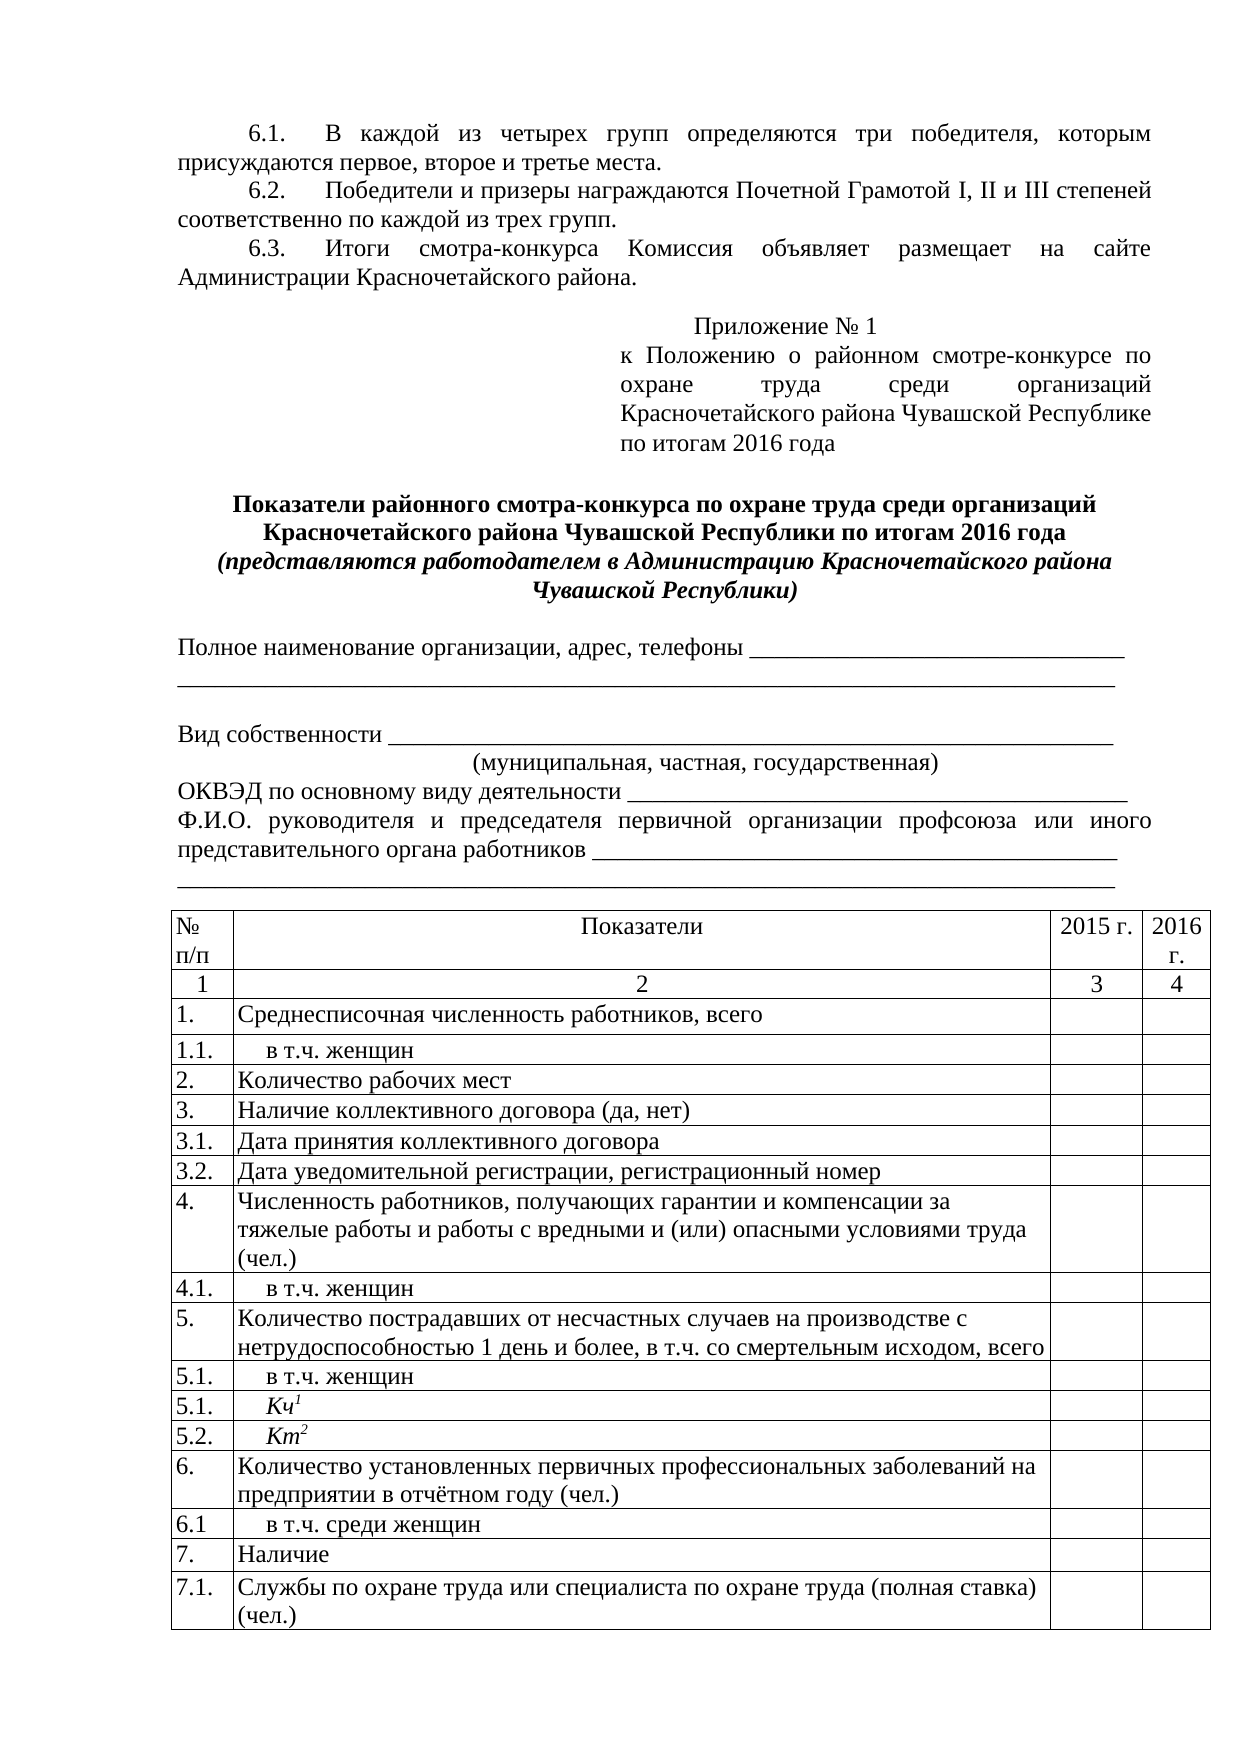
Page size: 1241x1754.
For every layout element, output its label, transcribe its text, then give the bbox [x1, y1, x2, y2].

table_cell Численность работников, получающих гарантии и компенсации за тяжелые работы и работы с вредными и (или) опасными условиями труда (чел.) [234, 1186, 1050, 1272]
table_cell Наличие [234, 1539, 1050, 1571]
table_cell [1143, 1539, 1210, 1571]
table_cell [1143, 1273, 1210, 1302]
table_cell [1051, 1035, 1142, 1064]
table_cell в т.ч. женщин [234, 1273, 1050, 1302]
table_cell [1051, 999, 1142, 1034]
table_cell 4 [1143, 970, 1210, 998]
table_cell 1. [172, 999, 233, 1034]
table_cell 1.1. [172, 1035, 233, 1064]
table_cell [1143, 1361, 1210, 1390]
table_cell 2. [172, 1065, 233, 1094]
table_cell Службы по охране труда или специалиста по охране труда (полная ставка) (чел.) [234, 1572, 1050, 1629]
table_cell [1143, 1391, 1210, 1420]
table_cell [1051, 1421, 1142, 1450]
table_cell [1051, 1273, 1142, 1302]
table_cell 5.1. [172, 1361, 233, 1390]
table_cell [1143, 1035, 1210, 1064]
text (муниципальная, частная, государственная) [177, 747, 1152, 776]
table_cell [1143, 1509, 1210, 1538]
table_cell [1051, 1451, 1142, 1508]
table_cell 6.1 [172, 1509, 233, 1538]
table_cell 6. [172, 1451, 233, 1508]
text Ф.И.О. руководителя и председателя первичной организации профсоюза или иного представительного органа работников __________________________________________ [177, 805, 1152, 862]
subtitle Приложение № 1 [177, 311, 1152, 340]
list Итоги смотра-конкурса Комиссия объявляет размещает на сайте Администрации Красночетайского района. [177, 233, 1152, 291]
text ___________________________________________________________________________ [177, 862, 1152, 891]
table_cell 3.2. [172, 1156, 233, 1185]
table_cell [1143, 1572, 1210, 1629]
text Красночетайского района Чувашской Республики по итогам 2016 года [177, 517, 1152, 546]
table_cell Количество пострадавших от несчастных случаев на производстве с нетрудоспособностью 1 день и более, в т.ч. со смертельным исходом, всего [234, 1303, 1050, 1360]
table_cell [1143, 1095, 1210, 1125]
list В каждой из четырех групп определяются три победителя, которым присуждаются первое, второе и третье места. [177, 118, 1152, 176]
table_header № п/п [172, 911, 233, 968]
table_cell [1051, 1156, 1142, 1185]
table_cell 4.1. [172, 1273, 233, 1302]
table_cell 1 [172, 970, 233, 998]
table_cell [1143, 999, 1210, 1034]
table_cell Дата принятия коллективного договора [234, 1126, 1050, 1155]
table_cell [1143, 1421, 1210, 1450]
table_cell [1051, 1065, 1142, 1094]
table_cell [1051, 1509, 1142, 1538]
table_cell в т.ч. среди женщин [234, 1509, 1050, 1538]
text Показатели районного смотра-конкурса по охране труда среди организаций [177, 489, 1152, 517]
text (представляются работодателем в Администрацию Красночетайского района Чувашской Республики) [177, 546, 1152, 604]
table_cell Дата уведомительной регистрации, регистрационный номер [234, 1156, 1050, 1185]
table_cell Кт2 [234, 1421, 1050, 1450]
table_cell Наличие коллективного договора (да, нет) [234, 1095, 1050, 1125]
table_cell [1051, 1303, 1142, 1360]
table_header Показатели [234, 911, 1050, 968]
table_cell 5.2. [172, 1421, 233, 1450]
table_cell [1143, 1186, 1210, 1272]
table_cell [1051, 1095, 1142, 1125]
table_cell 3 [1051, 970, 1142, 998]
list Победители и призеры награждаются Почетной Грамотой I, II и III степеней соответственно по каждой из трех групп. [177, 176, 1152, 233]
table_cell [1143, 1303, 1210, 1360]
table_cell [1051, 1126, 1142, 1155]
text ___________________________________________________________________________ [177, 661, 1152, 690]
table_header 2015 г. [1051, 911, 1142, 968]
table_cell [1051, 1186, 1142, 1272]
table_cell Кч1 [234, 1391, 1050, 1420]
table_cell Количество рабочих мест [234, 1065, 1050, 1094]
table_header 2016 г. [1143, 911, 1210, 968]
table_cell Среднесписочная численность работников, всего [234, 999, 1050, 1034]
table_cell [1051, 1539, 1142, 1571]
table_cell 3.1. [172, 1126, 233, 1155]
text Полное наименование организации, адрес, телефоны ______________________________ [177, 632, 1152, 661]
table_cell 5.1. [172, 1391, 233, 1420]
table_cell 5. [172, 1303, 233, 1360]
text ОКВЭД по основному виду деятельности ________________________________________ [177, 776, 1152, 805]
text Вид собственности __________________________________________________________ [177, 719, 1152, 747]
table_cell 4. [172, 1186, 233, 1272]
table_cell Количество установленных первичных профессиональных заболеваний на предприятии в отчётном году (чел.) [234, 1451, 1050, 1508]
table_cell 3. [172, 1095, 233, 1125]
table_cell 7. [172, 1539, 233, 1571]
table_cell [1143, 1126, 1210, 1155]
table_cell [1143, 1156, 1210, 1185]
table_cell в т.ч. женщин [234, 1361, 1050, 1390]
table_cell [1051, 1391, 1142, 1420]
text к Положению о районном смотре-конкурсе по охране труда среди организаций Красночетайского района Чувашской Республике по итогам 2016 года [620, 340, 1152, 458]
table_cell [1051, 1361, 1142, 1390]
table_cell 2 [234, 970, 1050, 998]
table_cell [1143, 1065, 1210, 1094]
table_cell 7.1. [172, 1572, 233, 1629]
table_cell в т.ч. женщин [234, 1035, 1050, 1064]
table_cell [1051, 1572, 1142, 1629]
table_cell [1143, 1451, 1210, 1508]
